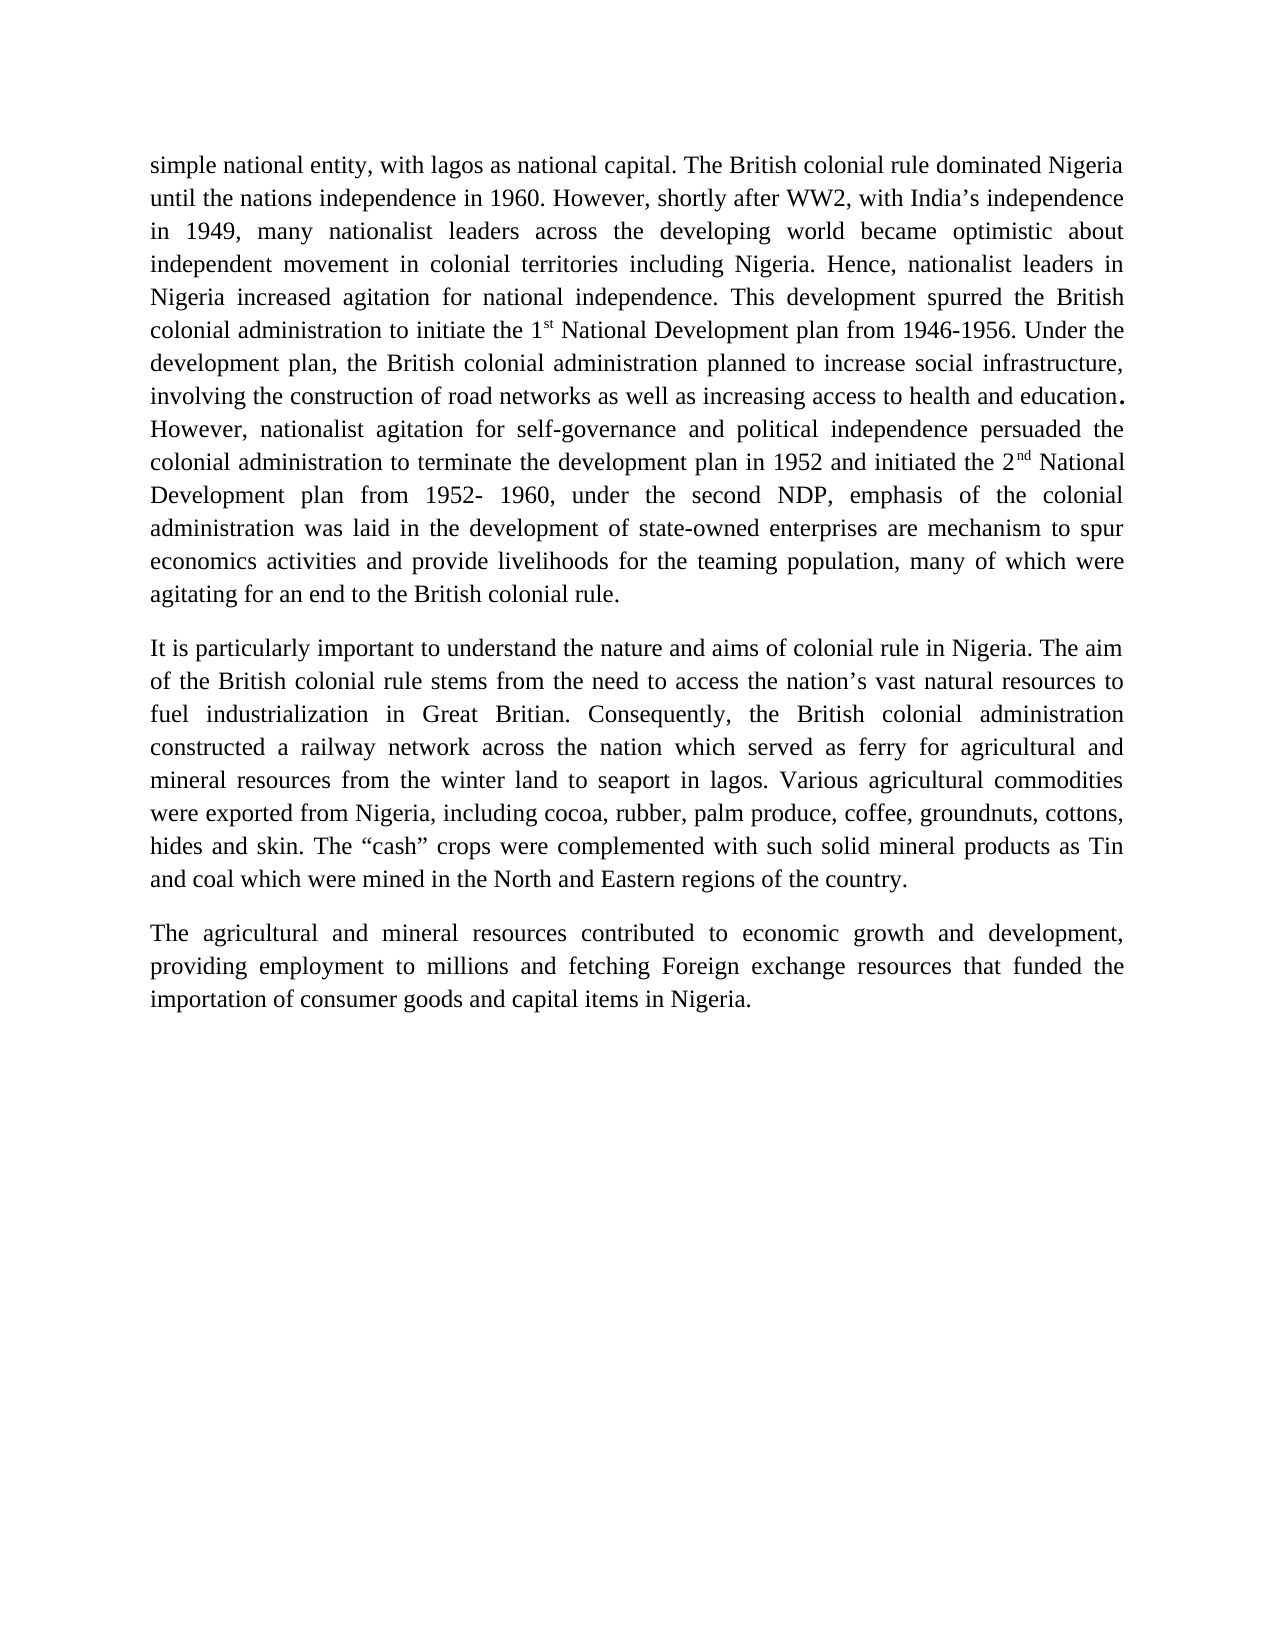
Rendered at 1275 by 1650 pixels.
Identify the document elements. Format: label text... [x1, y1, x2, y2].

text It is particularly important to understand the nature and aims of colonial rule in Nigeria. The aim of the British colonial rule stems from the need to access the nation’s vast natural resources to fuel industrialization in Great Britian. Consequently, the British colonial administration constructed a railway network across the nation which served as ferry for agricultural and mineral resources from the winter land to seaport in lagos. Various agricultural commodities were exported from Nigeria, including cocoa, rubber, palm produce, coffee, groundnuts, cottons, hides and skin. The “cash” crops were complemented with such solid mineral products as Tin and coal which were mined in the North and Eastern regions of the country. [150, 633, 1125, 893]
text The agricultural and mineral resources contributed to economic growth and development, providing employment to millions and fetching Foreign exchange resources that funded the importation of consumer goods and capital items in Nigeria. [150, 918, 1125, 1013]
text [150, 150, 1125, 608]
